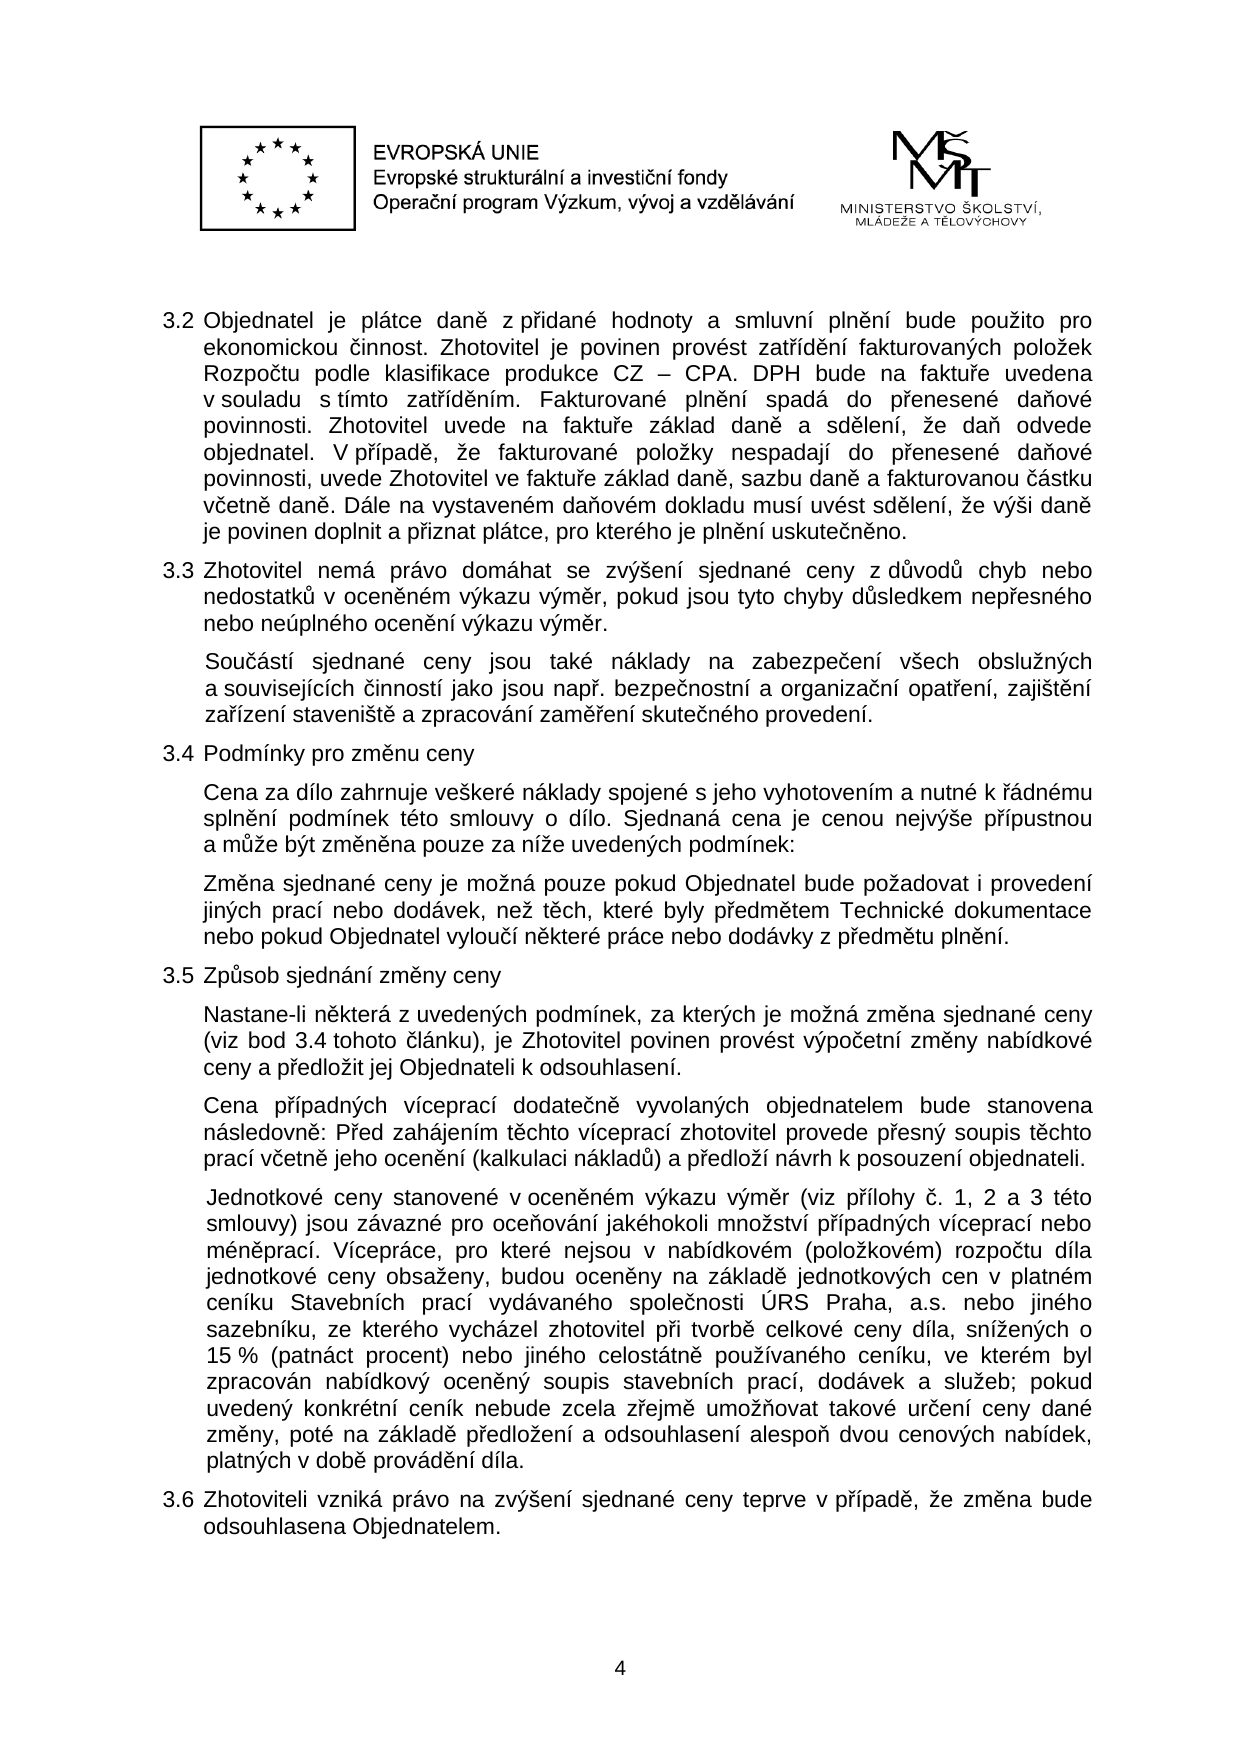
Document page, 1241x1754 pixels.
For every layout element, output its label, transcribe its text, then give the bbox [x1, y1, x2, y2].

list Zhotovitel nemá právo domáhat se zvýšení sjednané ceny z důvodů chyb nebo nedostatků v oceněném výkazu výměr, pokud jsou tyto chyby důsledkem nepřesného nebo neúplného ocenění výkazu výměr. [162, 557, 1093, 636]
list Podmínky pro změnu ceny [162, 740, 1093, 766]
list Zhotoviteli vzniká právo na zvýšení sjednané ceny teprve v případě, že změna bude odsouhlasena Objednatelem. [162, 1486, 1093, 1539]
text Jednotkové ceny stanovené v oceněném výkazu výměr (viz přílohy č. 1, 2 a 3 této smlouvy) jsou závazné pro oceňování jakéhokoli množství případných víceprací nebo méněprací. Vícepráce, pro které nejsou v nabídkovém (položkovém) rozpočtu díla jednotkové ceny obsaženy, budou oceněny na základě jednotkových cen v platném ceníku Stavebních prací vydávaného společnosti ÚRS Praha, a.s. nebo jiného sazebníku, ze kterého vycházel zhotovitel při tvorbě celkové ceny díla, snížených o 15 % (patnáct procent) nebo jiného celostátně používaného ceníku, ve kterém byl zpracován nabídkový oceněný soupis stavebních prací, dodávek a služeb; pokud uvedený konkrétní ceník nebude zcela zřejmě umožňovat takové určení ceny dané změny, poté na základě předložení a odsouhlasení alespoň dvou cenových nabídek, platných v době provádění díla. [177, 1184, 1093, 1474]
list Objednatel je plátce daně z přidané hodnoty a smluvní plnění bude použito pro ekonomickou činnost. Zhotovitel je povinen provést zatřídění fakturovaných položek Rozpočtu podle klasifikace produkce CZ – CPA. DPH bude na faktuře uvedena v souladu s tímto zatříděním. Fakturované plnění spadá do přenesené daňové povinnosti. Zhotovitel uvede na faktuře základ daně a sdělení, že daň odvede objednatel. V případě, že fakturované položky nespadají do přenesené daňové povinnosti, uvede Zhotovitel ve faktuře základ daně, sazbu daně a fakturovanou částku včetně daně. Dále na vystaveném daňovém dokladu musí uvést sdělení, že výši daně je povinen doplnit a přiznat plátce, pro kterého je plnění uskutečněno. [162, 307, 1093, 544]
picture [147, 73, 1093, 283]
text Cena za dílo zahrnuje veškeré náklady spojené s jeho vyhotovením a nutné k řádnému splnění podmínek této smlouvy o dílo. Sjednaná cena je cenou nejvýše přípustnou a může být změněna pouze za níže uvedených podmínek: [203, 779, 1093, 858]
text Součástí sjednané ceny jsou také náklady na zabezpečení všech obslužných a souvisejících činností jako jsou např. bezpečnostní a organizační opatření, zajištění zařízení staveniště a zpracování zaměření skutečného provedení. [204, 648, 1093, 727]
text Změna sjednané ceny je možná pouze pokud Objednatel bude požadovat i provedení jiných prací nebo dodávek, než těch, které byly předmětem Technické dokumentace nebo pokud Objednatel vyloučí některé práce nebo dodávky z předmětu plnění. [148, 870, 1093, 949]
text Cena případných víceprací dodatečně vyvolaných objednatelem bude stanovena následovně: Před zahájením těchto víceprací zhotovitel provede přesný soupis těchto prací včetně jeho ocenění (kalkulaci nákladů) a předloží návrh k posouzení objednateli. [203, 1092, 1093, 1171]
list Způsob sjednání změny ceny [162, 962, 1093, 988]
text Nastane-li některá z uvedených podmínek, za kterých je možná změna sjednané ceny (viz bod 3.4 tohoto článku), je Zhotovitel povinen provést výpočetní změny nabídkové ceny a předložit jej Objednateli k odsouhlasení. [148, 1001, 1093, 1080]
